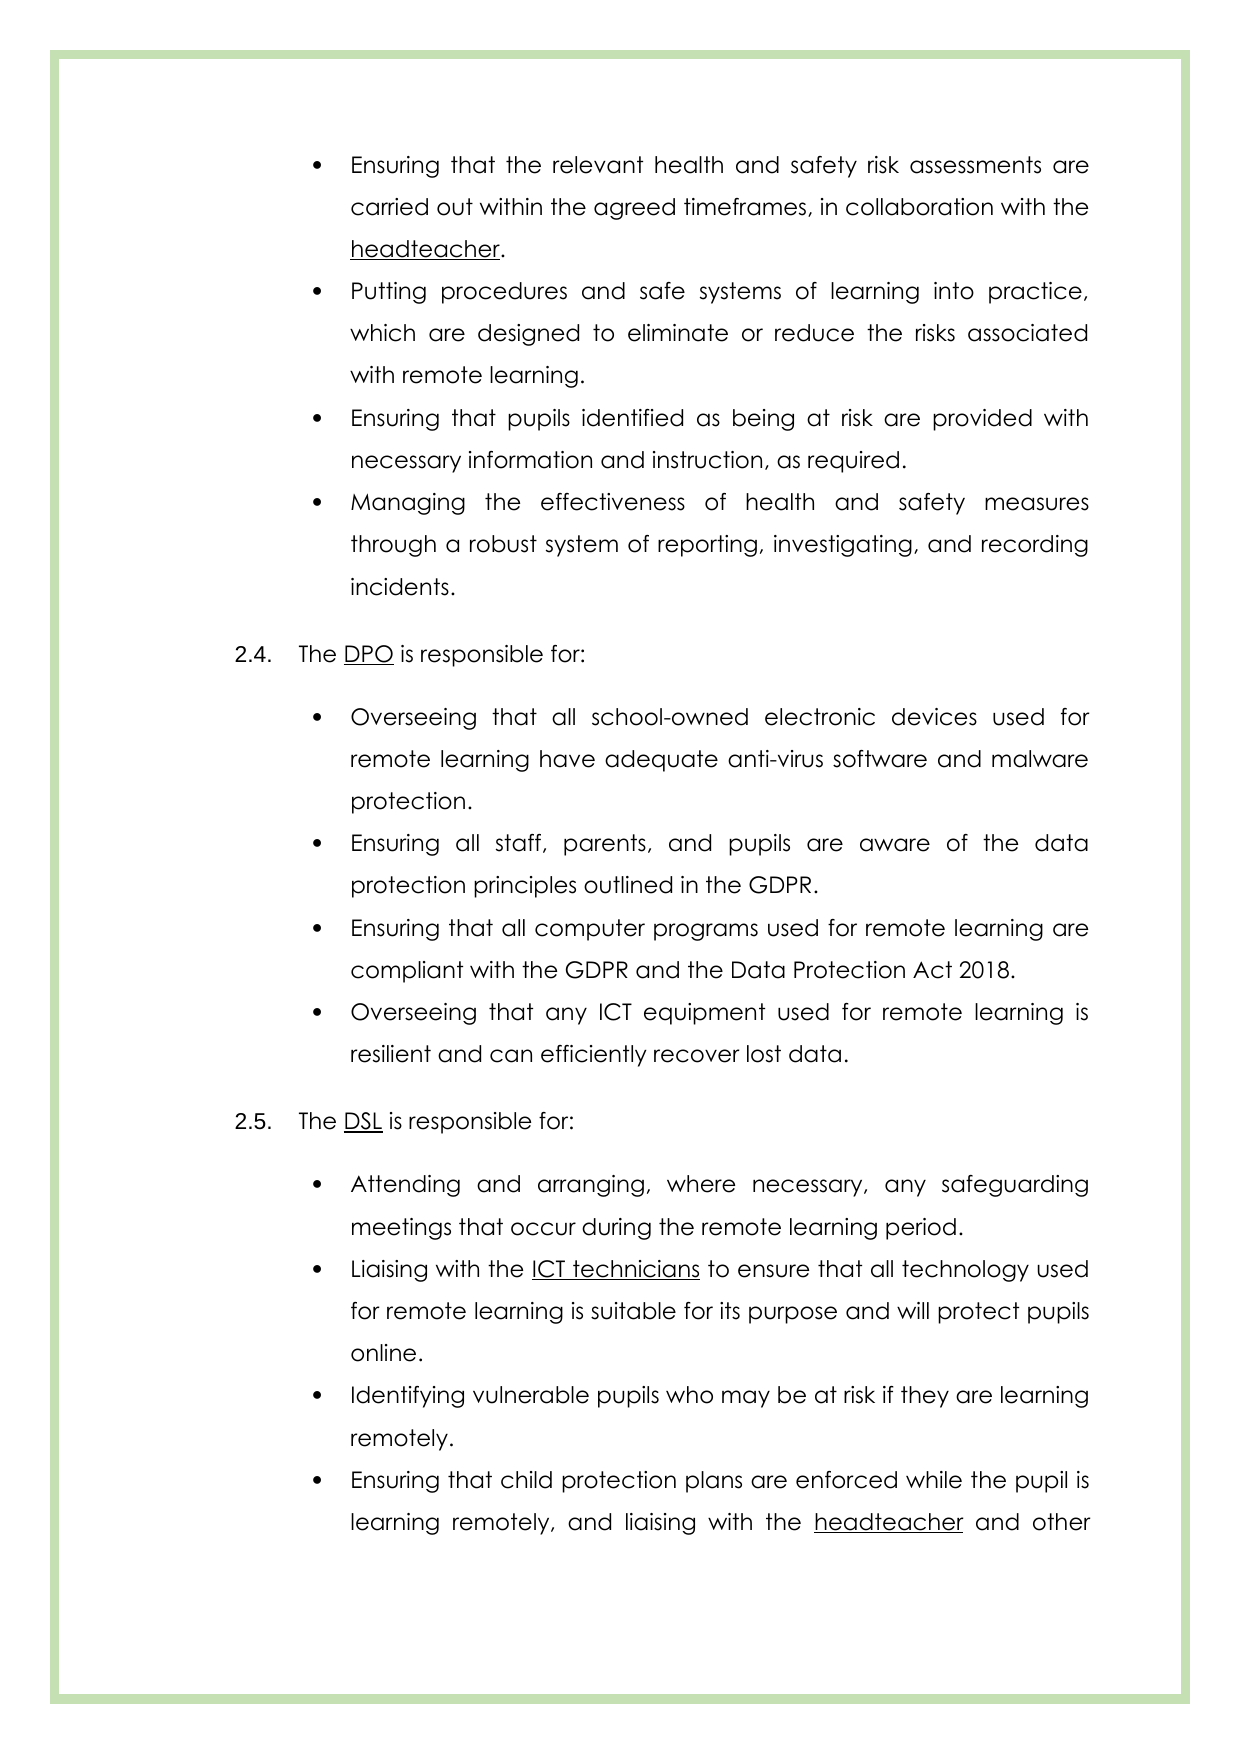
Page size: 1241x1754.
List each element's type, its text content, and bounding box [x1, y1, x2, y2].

text Ensuring all staff, parents, and pupils are aware of the data protection principles outlined in the GDPR. [313, 829, 1090, 899]
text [313, 1465, 1090, 1535]
text Attending and arranging, where necessary, any safeguarding meetings that occur during the remote learning period. [313, 1170, 1090, 1240]
text Identifying vulnerable pupils who may be at risk if they are learning remotely. [313, 1381, 1090, 1451]
text Overseeing that any ICT equipment used for remote learning is resilient and can efficiently recover lost data. [313, 997, 1090, 1068]
text Putting procedures and safe systems of learning into practice, which are designed to eliminate or reduce the risks associated with remote learning. [313, 277, 1090, 389]
text Liaising with the ICT technicians to ensure that all technology used for remote learning is suitable for its purpose and will protect pupils online. [313, 1254, 1090, 1367]
text The DSL is responsible for: [253, 1107, 1090, 1135]
text Managing the effectiveness of health and safety measures through a robust system of reporting, investigating, and recording incidents. [313, 487, 1090, 600]
text Ensuring that all computer programs used for remote learning are compliant with the GDPR and the Data Protection Act 2018. [313, 913, 1090, 983]
text Ensuring that pupils identified as being at risk are provided with necessary information and instruction, as required. [313, 403, 1090, 473]
text Ensuring that the relevant health and safety risk assessments are carried out within the agreed timeframes, in collaboration with the headteacher. [313, 150, 1090, 262]
text Overseeing that all school-owned electronic devices used for remote learning have adequate anti-virus software and malware protection. [313, 702, 1090, 814]
text The DPO is responsible for: [253, 639, 1090, 667]
